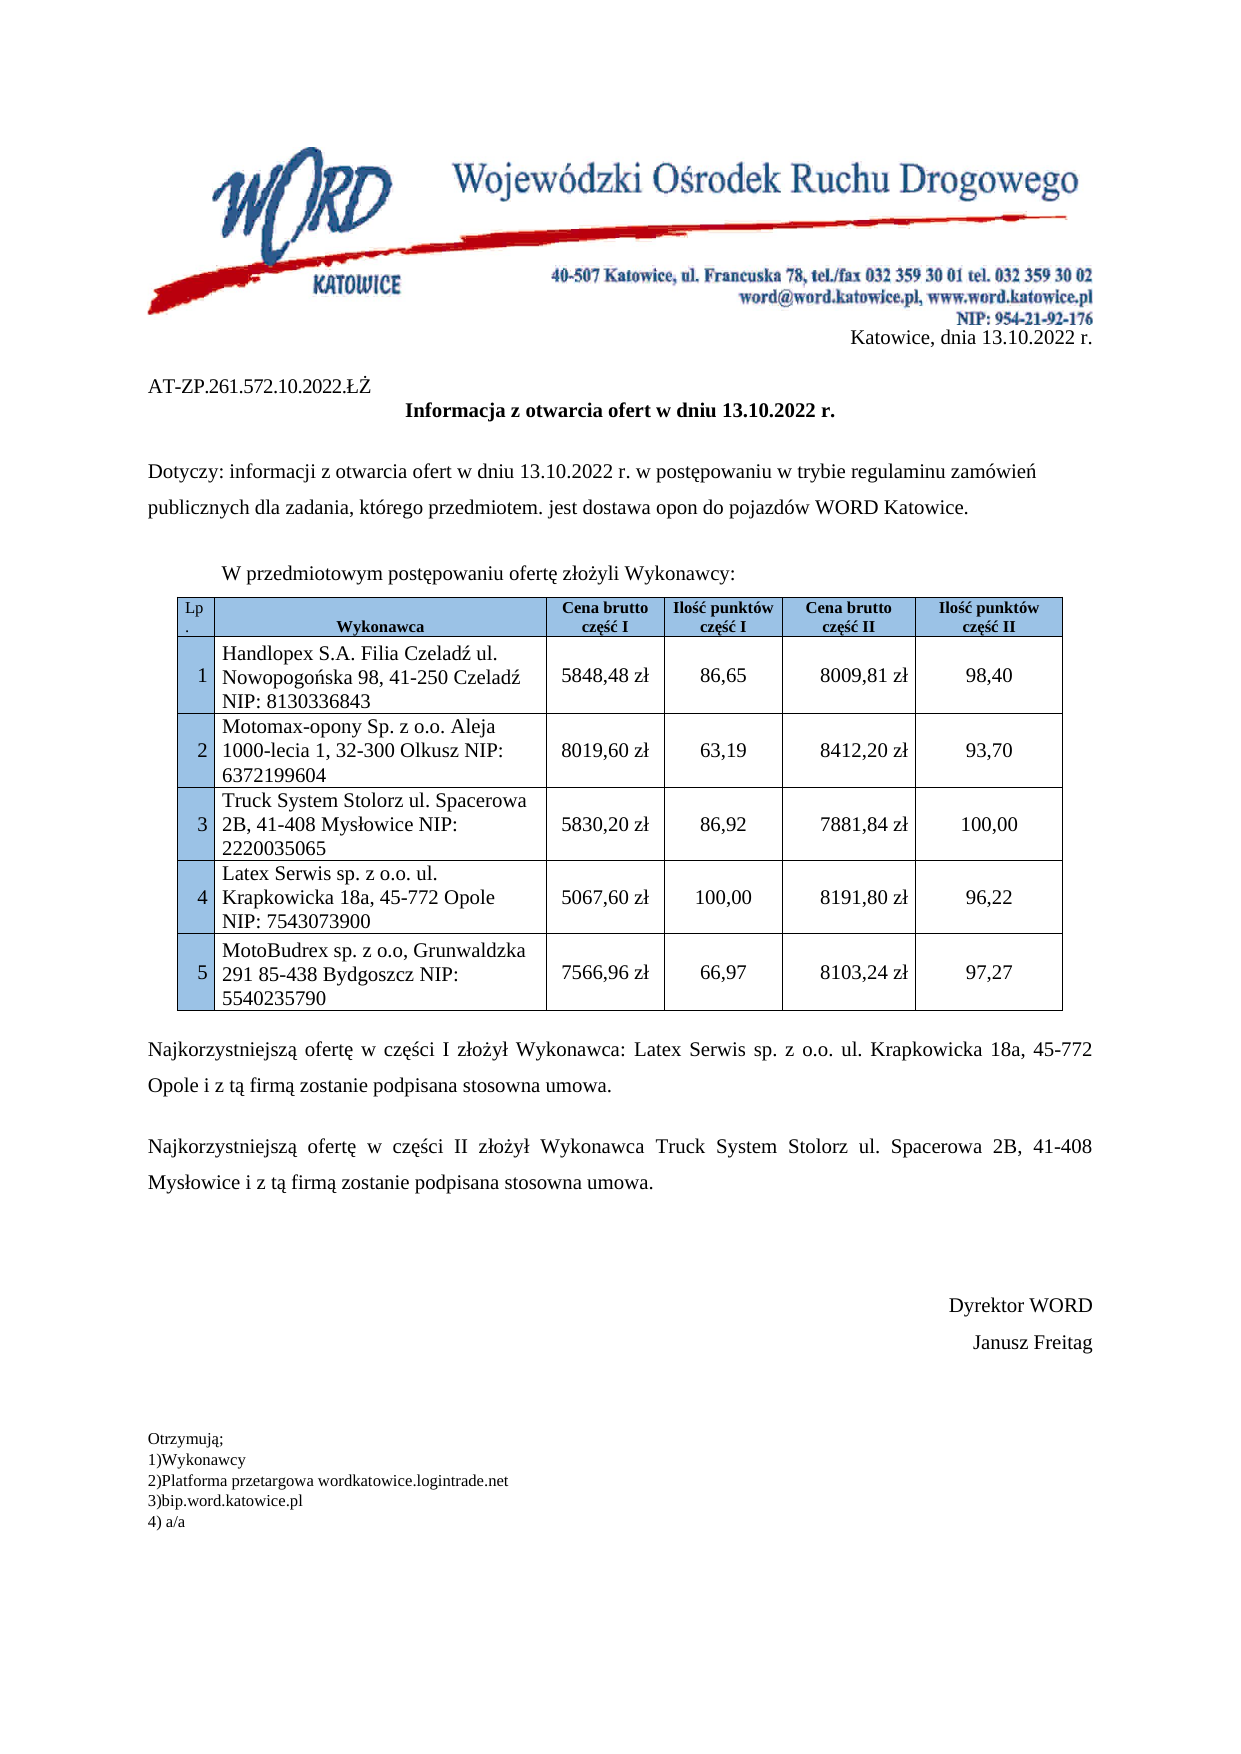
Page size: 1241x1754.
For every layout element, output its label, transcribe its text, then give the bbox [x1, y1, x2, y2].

text 4) a/a [148, 1510, 1093, 1531]
table_cell 8009,81 zł [783, 637, 915, 713]
table_header Wykonawca [215, 598, 546, 636]
table_cell 7881,84 zł [783, 788, 915, 860]
picture [147, 147, 1093, 325]
table_cell 100,00 [665, 861, 782, 933]
text Janusz Freitag [148, 1330, 1093, 1354]
table_cell 3 [178, 788, 214, 860]
table_cell 4 [178, 861, 214, 933]
table_cell 2 [178, 714, 214, 787]
table_cell 1 [178, 637, 214, 713]
table_cell 8412,20 zł [783, 714, 915, 787]
table_cell 5848,48 zł [547, 637, 664, 713]
text 3)bip.word.katowice.pl [148, 1489, 1093, 1510]
text Otrzymują; [148, 1429, 1093, 1448]
table_cell Motomax-opony Sp. z o.o. Aleja 1000-lecia 1, 32-300 Olkusz NIP: 6372199604 [215, 714, 546, 787]
table_header Ilość punktów część I [665, 598, 782, 636]
table_header Cena brutto część II [783, 598, 915, 636]
text Informacja z otwarcia ofert w dniu 13.10.2022 r. [148, 398, 1093, 422]
text Najkorzystniejszą ofertę w części II złożył Wykonawca Truck System Stolorz ul. Spacerowa 2B, 41-408 Mysłowice i z tą firmą zostanie podpisana stosowna umowa. [148, 1133, 1093, 1194]
table_cell 97,27 [916, 934, 1062, 1010]
table_cell Truck System Stolorz ul. Spacerowa 2B, 41-408 Mysłowice NIP: 2220035065 [215, 788, 546, 860]
text AT-ZP.261.572.10.2022.ŁŻ [148, 374, 1100, 398]
table_cell 100,00 [916, 788, 1062, 860]
table_cell 8191,80 zł [783, 861, 915, 933]
table_header Ilość punktów część II [916, 598, 1062, 636]
table_cell 5067,60 zł [547, 861, 664, 933]
text Dyrektor WORD [148, 1293, 1093, 1317]
table_header Cena brutto część I [547, 598, 664, 636]
table_cell Handlopex S.A. Filia Czeladź ul. Nowopogońska 98, 41-250 Czeladź NIP: 8130336843 [215, 637, 546, 713]
table_cell 86,65 [665, 637, 782, 713]
text 1)Wykonawcy [148, 1448, 1093, 1469]
text 2)Platforma przetargowa wordkatowice.logintrade.net [148, 1469, 1093, 1489]
table_cell 66,97 [665, 934, 782, 1010]
table_cell 93,70 [916, 714, 1062, 787]
table_cell 8019,60 zł [547, 714, 664, 787]
text Katowice, dnia 13.10.2022 r. [148, 325, 1093, 349]
table_cell 63,19 [665, 714, 782, 787]
table_cell 96,22 [916, 861, 1062, 933]
text Najkorzystniejszą ofertę w części I złożył Wykonawca: Latex Serwis sp. z o.o. ul. Krapkowicka 18a, 45-772 Opole i z tą firmą zostanie podpisana stosowna umowa. [148, 1036, 1093, 1097]
subtitle Dotyczy: informacji z otwarcia ofert w dniu 13.10.2022 r. w postępowaniu w trybie regulaminu zamówień publicznych dla zadania, którego przedmiotem. jest dostawa opon do pojazdów WORD Katowice. [148, 459, 1093, 519]
table_cell MotoBudrex sp. z o.o, Grunwaldzka 291 85-438 Bydgoszcz NIP: 5540235790 [215, 934, 546, 1010]
table_cell 8103,24 zł [783, 934, 915, 1010]
table_cell 7566,96 zł [547, 934, 664, 1010]
table_cell 98,40 [916, 637, 1062, 713]
table_cell 86,92 [665, 788, 782, 860]
table_cell 5 [178, 934, 214, 1010]
table_cell 5830,20 zł [547, 788, 664, 860]
text W przedmiotowym postępowaniu ofertę złożyli Wykonawcy: [148, 561, 1100, 584]
table_cell Latex Serwis sp. z o.o. ul. Krapkowicka 18a, 45-772 Opole NIP: 7543073900 [215, 861, 546, 933]
table_header Lp. [178, 598, 214, 636]
